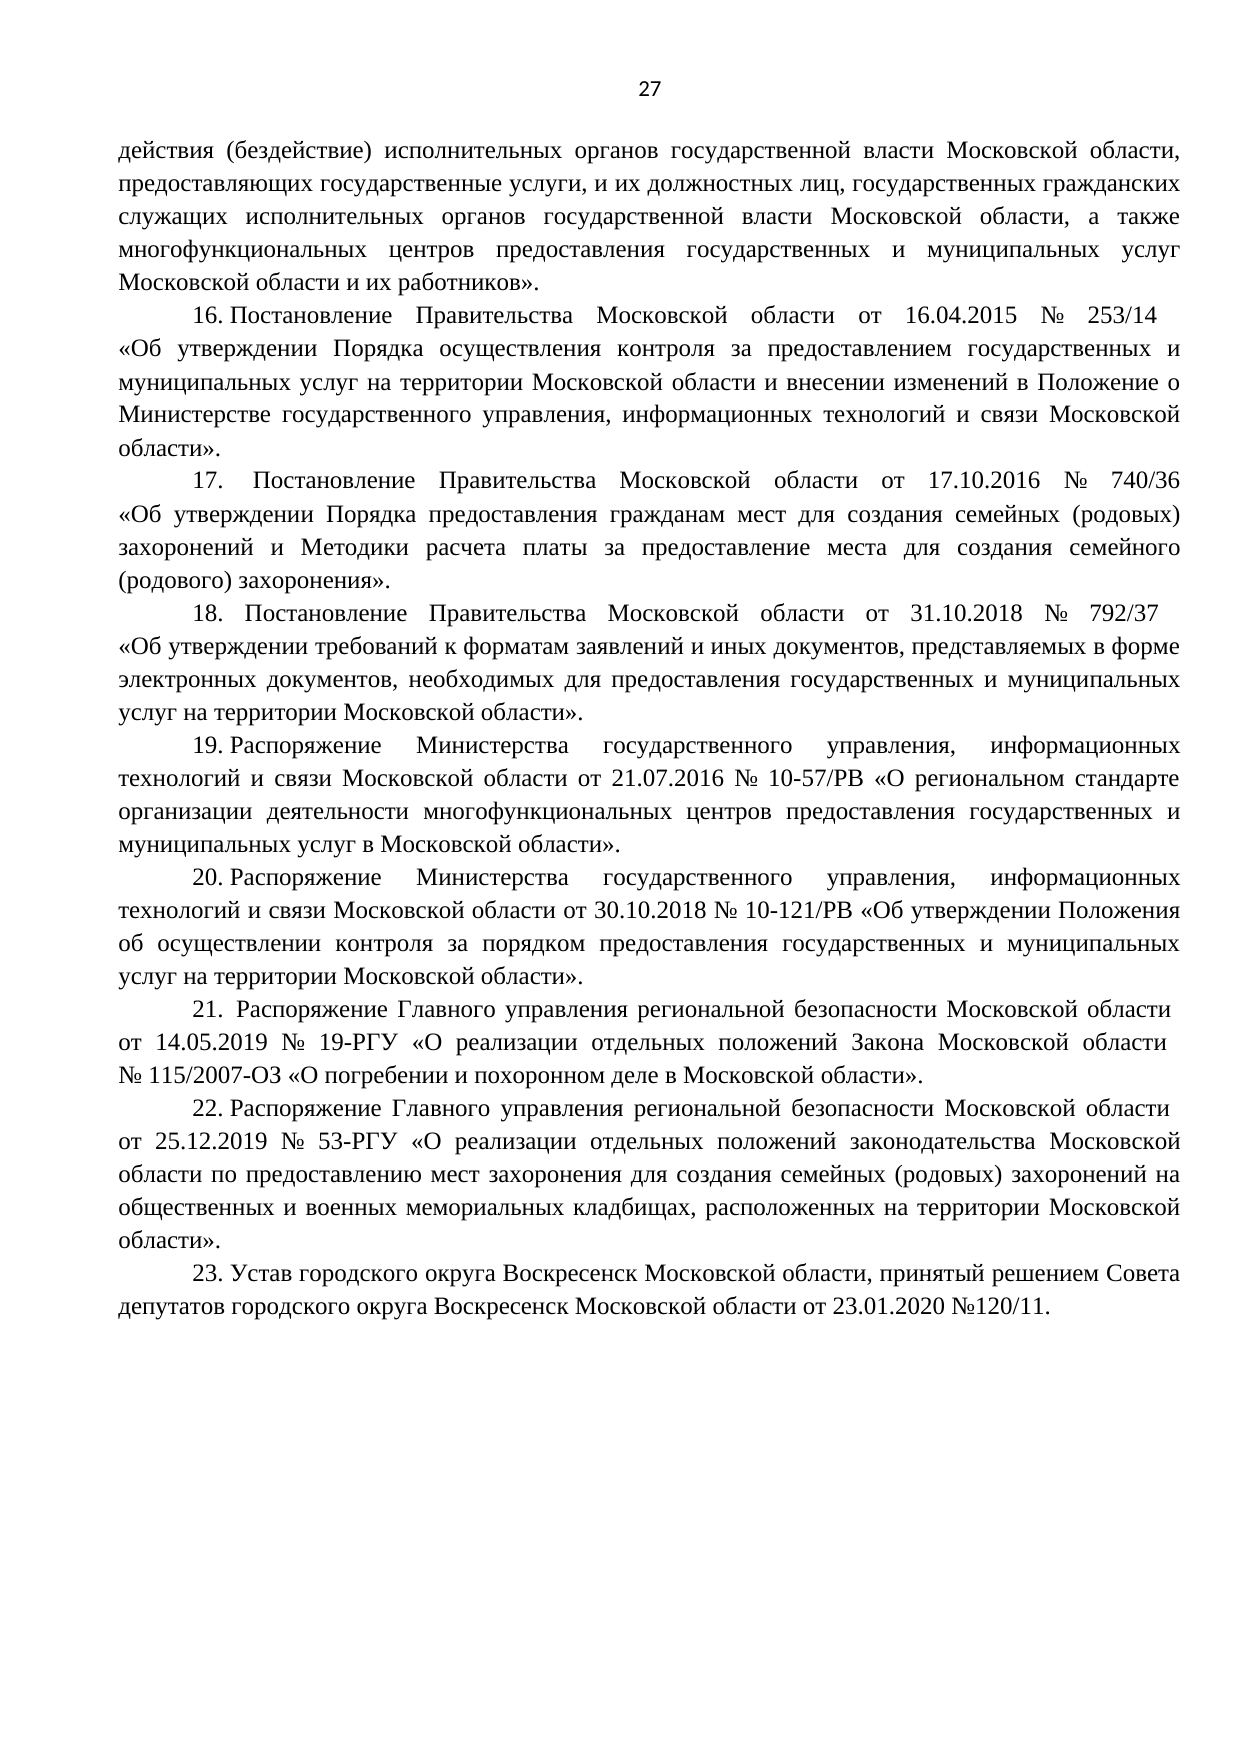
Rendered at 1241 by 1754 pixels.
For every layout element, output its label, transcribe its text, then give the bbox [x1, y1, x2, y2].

list 16. Постановление Правительства Московской области от 16.04.2015 № 253/14 «Об утверждении Порядка осуществления контроля за предоставлением государственных и муниципальных услуг на территории Московской области и внесении изменений в Положение о Министерстве государственного управления, информационных технологий и связи Московской области». [118, 301, 1181, 461]
list 23. Устав городского округа Воскресенск Московской области, принятый решением Совета депутатов городского округа Воскресенск Московской области от 23.01.2020 №120/11. [118, 1258, 1181, 1320]
text 21. Распоряжение Главного управления региональной безопасности Московской области от 14.05.2019 № 19-РГУ «О реализации отдельных положений Закона Московской области № 115/2007-ОЗ «О погребении и похоронном деле в Московской области». [118, 994, 1181, 1089]
list 19. Распоряжение Министерства государственного управления, информационных технологий и связи Московской области от 21.07.2016 № 10-57/РВ «О региональном стандарте организации деятельности многофункциональных центров предоставления государственных и муниципальных услуг в Московской области». [118, 730, 1181, 858]
text 18. Постановление Правительства Московской области от 31.10.2018 № 792/37 «Об утверждении требований к форматам заявлений и иных документов, представляемых в форме электронных документов, необходимых для предоставления государственных и муниципальных услуг на территории Московской области». [118, 598, 1181, 726]
list 22. Распоряжение Главного управления региональной безопасности Московской области от 25.12.2019 № 53-РГУ «О реализации отдельных положений законодательства Московской области по предоставлению мест захоронения для создания семейных (родовых) захоронений на общественных и военных мемориальных кладбищах, расположенных на территории Московской области». [118, 1093, 1181, 1254]
list 20. Распоряжение Министерства государственного управления, информационных технологий и связи Московской области от 30.10.2018 № 10-121/РВ «Об утверждении Положения об осуществлении контроля за порядком предоставления государственных и муниципальных услуг на территории Московской области». [118, 862, 1181, 990]
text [118, 135, 1181, 296]
text 17. Постановление Правительства Московской области от 17.10.2016 № 740/36 «Об утверждении Порядка предоставления гражданам мест для создания семейных (родовых) захоронений и Методики расчета платы за предоставление места для создания семейного (родового) захоронения». [118, 466, 1181, 593]
